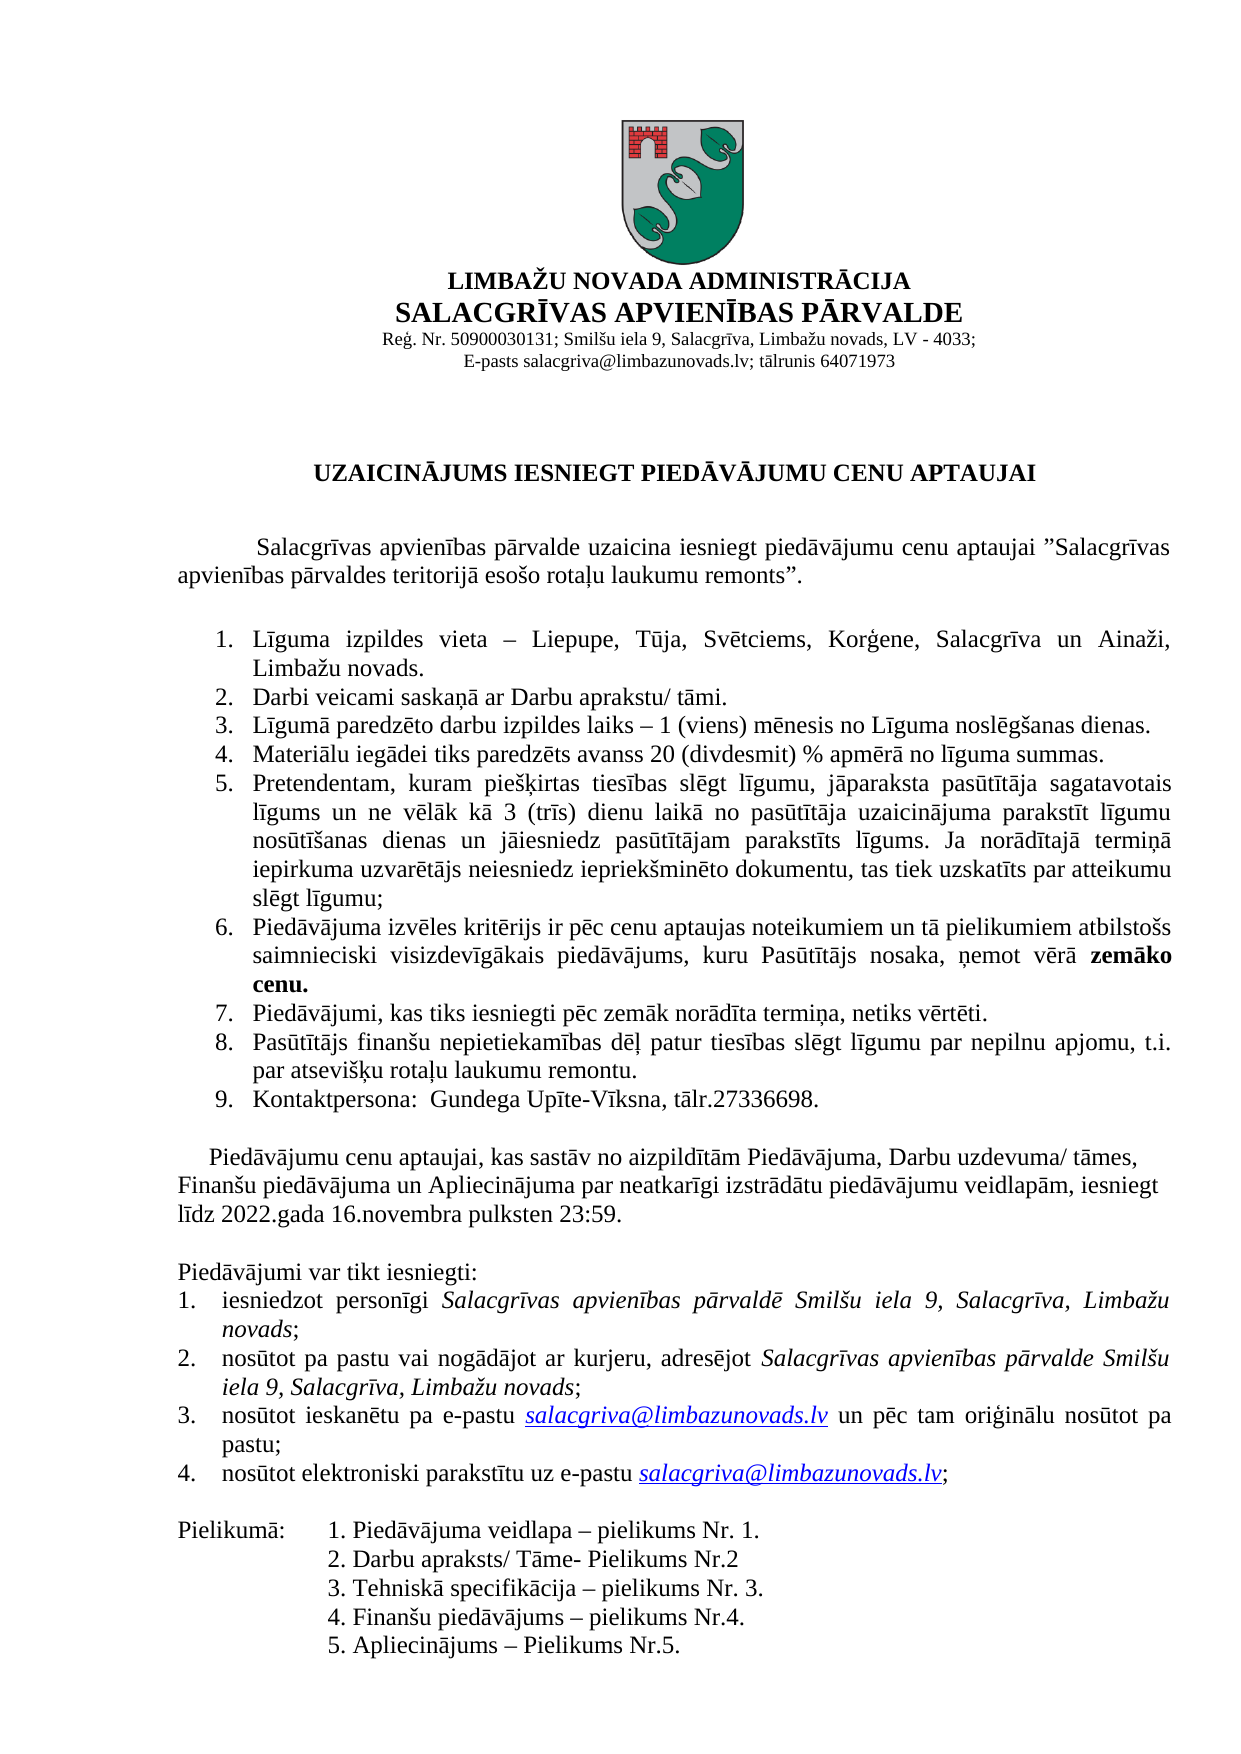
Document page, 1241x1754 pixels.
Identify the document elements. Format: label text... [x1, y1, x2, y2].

list Piedāvājumi, kas tiks iesniegti pēc zemāk norādīta termiņa, netiks vērtēti. [215, 998, 1172, 1027]
text 3. Tehniskā specifikācija – pielikums Nr. 3. [252, 1573, 1171, 1602]
text 2. Darbu apraksts/ Tāme- Pielikums Nr.2 [177, 1544, 1171, 1573]
text Salacgrīvas apvienības pārvalde uzaicina iesniegt piedāvājumu cenu aptaujai ”Salacgrīvas apvienības pārvaldes teritorijā esošo rotaļu laukumu remonts”. [177, 532, 1171, 589]
text Piedāvājumu cenu aptaujai, kas sastāv no aizpildītām Piedāvājuma, Darbu uzdevuma/ tāmes, Finanšu piedāvājuma un Apliecinājuma par neatkarīgi izstrādātu piedāvājumu veidlapām, iesniegt līdz 2022.gada 16.novembra pulksten 23:59. [177, 1142, 1171, 1228]
list Līgumā paredzēto darbu izpildes laiks – 1 (viens) mēnesis no Līguma noslēgšanas dienas. [215, 711, 1171, 739]
list Piedāvājuma izvēles kritērijs ir pēc cenu aptaujas noteikumiem un tā pielikumiem atbilstošs saimnieciski visizdevīgākais piedāvājums, kuru Pasūtītājs nosaka, ņemot vērā zemāko cenu. [215, 912, 1172, 998]
text Salacgrīvas apvienības pārvalde [177, 295, 1181, 328]
text 4. Finanšu piedāvājums – pielikums Nr.4. [252, 1602, 1171, 1631]
list Materiālu iegādei tiks paredzēts avanss 20 (divdesmit) % apmērā no līguma summas. [215, 739, 1181, 768]
list Pasūtītājs finanšu nepietiekamības dēļ patur tiesības slēgt līgumu par nepilnu apjomu, t.i. par atsevišķu rotaļu laukumu remontu. [215, 1027, 1172, 1084]
list nosūtot elektroniski parakstītu uz e-pastu salacgriva@limbazunovads.lv; [177, 1458, 1172, 1487]
text Uzaicinājums iesniegt piedāvājumu cenu aptaujai [177, 458, 1172, 486]
list Līguma izpildes vieta – Liepupe, Tūja, Svētciems, Korģene, Salacgrīva un Ainaži, Limbažu novads. [215, 624, 1171, 682]
text E-pasts salacgriva@limbazunovads.lv; tālrunis 64071973 [177, 350, 1181, 371]
text Limbažu novada administrācija [177, 266, 1181, 295]
text Reģ. Nr. 50900030131; Smilšu iela 9, Salacgrīva, Limbažu novads, LV - 4033; [177, 328, 1181, 350]
text 5. Apliecinājums – Pielikums Nr.5. [327, 1631, 1171, 1659]
list Darbi veicami saskaņā ar Darbu aprakstu/ tāmi. [215, 682, 1171, 711]
list nosūtot ieskanētu pa e-pastu salacgriva@limbazunovads.lv un pēc tam oriģinālu nosūtot pa pastu; [177, 1401, 1172, 1458]
text Piedāvājumi var tikt iesniegti: [177, 1257, 1172, 1286]
list iesniedzot personīgi Salacgrīvas apvienības pārvaldē Smilšu iela 9, Salacgrīva, Limbažu novads; [177, 1286, 1172, 1343]
list Kontaktpersona: Gundega Upīte-Vīksna, tālr.27336698. [215, 1084, 1172, 1113]
list nosūtot pa pastu vai nogādājot ar kurjeru, adresējot Salacgrīvas apvienības pārvalde Smilšu iela 9, Salacgrīva, Limbažu novads; [177, 1343, 1172, 1401]
text Pielikumā: 1. Piedāvājuma veidlapa – pielikums Nr. 1. [177, 1516, 1171, 1544]
list Pretendentam, kuram piešķirtas tiesības slēgt līgumu, jāparaksta pasūtītāja sagatavotais līgums un ne vēlāk kā 3 (trīs) dienu laikā no pasūtītāja uzaicinājuma parakstīt līgumu nosūtīšanas dienas un jāiesniedz pasūtītājam parakstīts līgums. Ja norādītajā termiņā iepirkuma uzvarētājs neiesniedz iepriekšminēto dokumentu, tas tiek uzskatīts par atteikumu slēgt līgumu; [215, 768, 1172, 912]
picture [619, 118, 746, 266]
